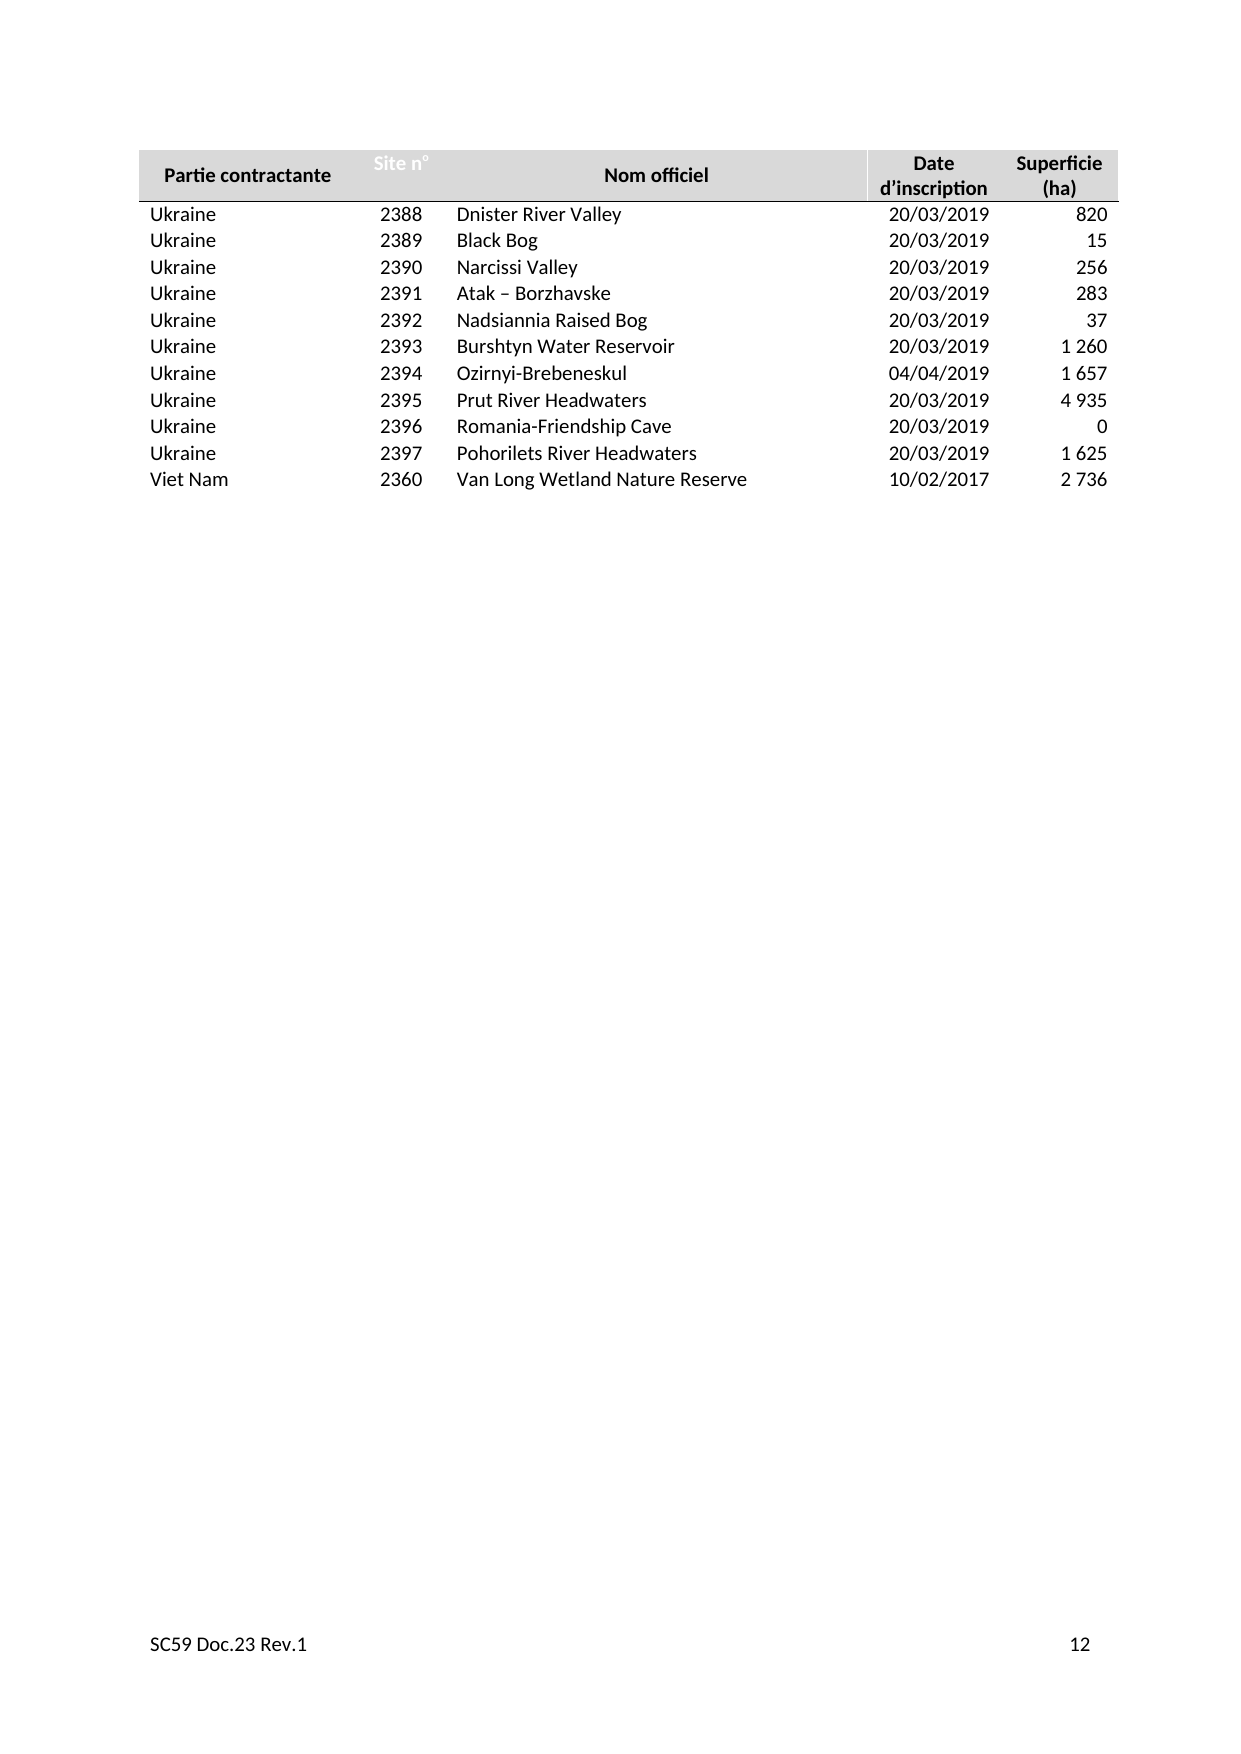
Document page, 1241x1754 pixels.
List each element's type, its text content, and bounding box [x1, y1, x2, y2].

table_cell 15 [1000, 228, 1118, 254]
table_cell 2360 [357, 466, 445, 493]
table_cell Nadsiannia Raised Bog [445, 307, 867, 334]
table_cell 2395 [357, 387, 445, 413]
table_cell 20/03/2019 [868, 413, 1000, 440]
table_cell 2392 [357, 307, 445, 334]
table_cell 2393 [357, 334, 445, 360]
table_cell Burshtyn Water Reservoir [445, 334, 867, 360]
table_header Partie contractante [139, 150, 357, 201]
table_cell 37 [1000, 307, 1118, 334]
table_cell 2391 [357, 281, 445, 307]
table_header Date d’inscription [868, 150, 1000, 201]
table_cell 2394 [357, 360, 445, 387]
table_cell 20/03/2019 [868, 228, 1000, 254]
table_cell Romania-Friendship Cave [445, 413, 867, 440]
table_cell 2 736 [1000, 466, 1118, 493]
table_cell 283 [1000, 281, 1118, 307]
table_cell 2389 [357, 228, 445, 254]
table_cell 10/02/2017 [868, 466, 1000, 493]
table_cell Van Long Wetland Nature Reserve [445, 466, 867, 493]
table_header Site no [357, 150, 445, 201]
table_cell 2397 [357, 440, 445, 466]
table_cell Black Bog [445, 228, 867, 254]
table_cell 0 [1000, 413, 1118, 440]
table_cell Ozirnyi-Brebeneskul [445, 360, 867, 387]
table_cell Ukraine [139, 413, 357, 440]
table_cell 20/03/2019 [868, 440, 1000, 466]
table_cell Ukraine [139, 202, 357, 227]
table_cell Ukraine [139, 281, 357, 307]
table_cell 256 [1000, 254, 1118, 281]
table_cell 1 657 [1000, 360, 1118, 387]
table_cell 20/03/2019 [868, 202, 1000, 227]
table_cell 2390 [357, 254, 445, 281]
table_cell 20/03/2019 [868, 334, 1000, 360]
table_cell Ukraine [139, 254, 357, 281]
table_cell Ukraine [139, 307, 357, 334]
table_cell 1 625 [1000, 440, 1118, 466]
table_cell Prut River Headwaters [445, 387, 867, 413]
table_cell 820 [1000, 202, 1118, 227]
table_cell Viet Nam [139, 466, 357, 493]
table_cell Dnister River Valley [445, 202, 867, 227]
table_cell 1 260 [1000, 334, 1118, 360]
table_cell Ukraine [139, 440, 357, 466]
table_cell 4 935 [1000, 387, 1118, 413]
table_cell Ukraine [139, 360, 357, 387]
table_cell 20/03/2019 [868, 307, 1000, 334]
table_cell Ukraine [139, 387, 357, 413]
table_cell 20/03/2019 [868, 254, 1000, 281]
table_header Nom officiel [445, 150, 867, 201]
table_cell 2388 [357, 202, 445, 227]
table_cell Ukraine [139, 228, 357, 254]
table_cell 04/04/2019 [868, 360, 1000, 387]
table_cell 20/03/2019 [868, 281, 1000, 307]
table_cell Pohorilets River Headwaters [445, 440, 867, 466]
table_cell Atak – Borzhavske [445, 281, 867, 307]
table_cell 2396 [357, 413, 445, 440]
table_cell Ukraine [139, 334, 357, 360]
table_header Superficie (ha) [1000, 150, 1118, 201]
table_cell Narcissi Valley [445, 254, 867, 281]
table_cell 20/03/2019 [868, 387, 1000, 413]
